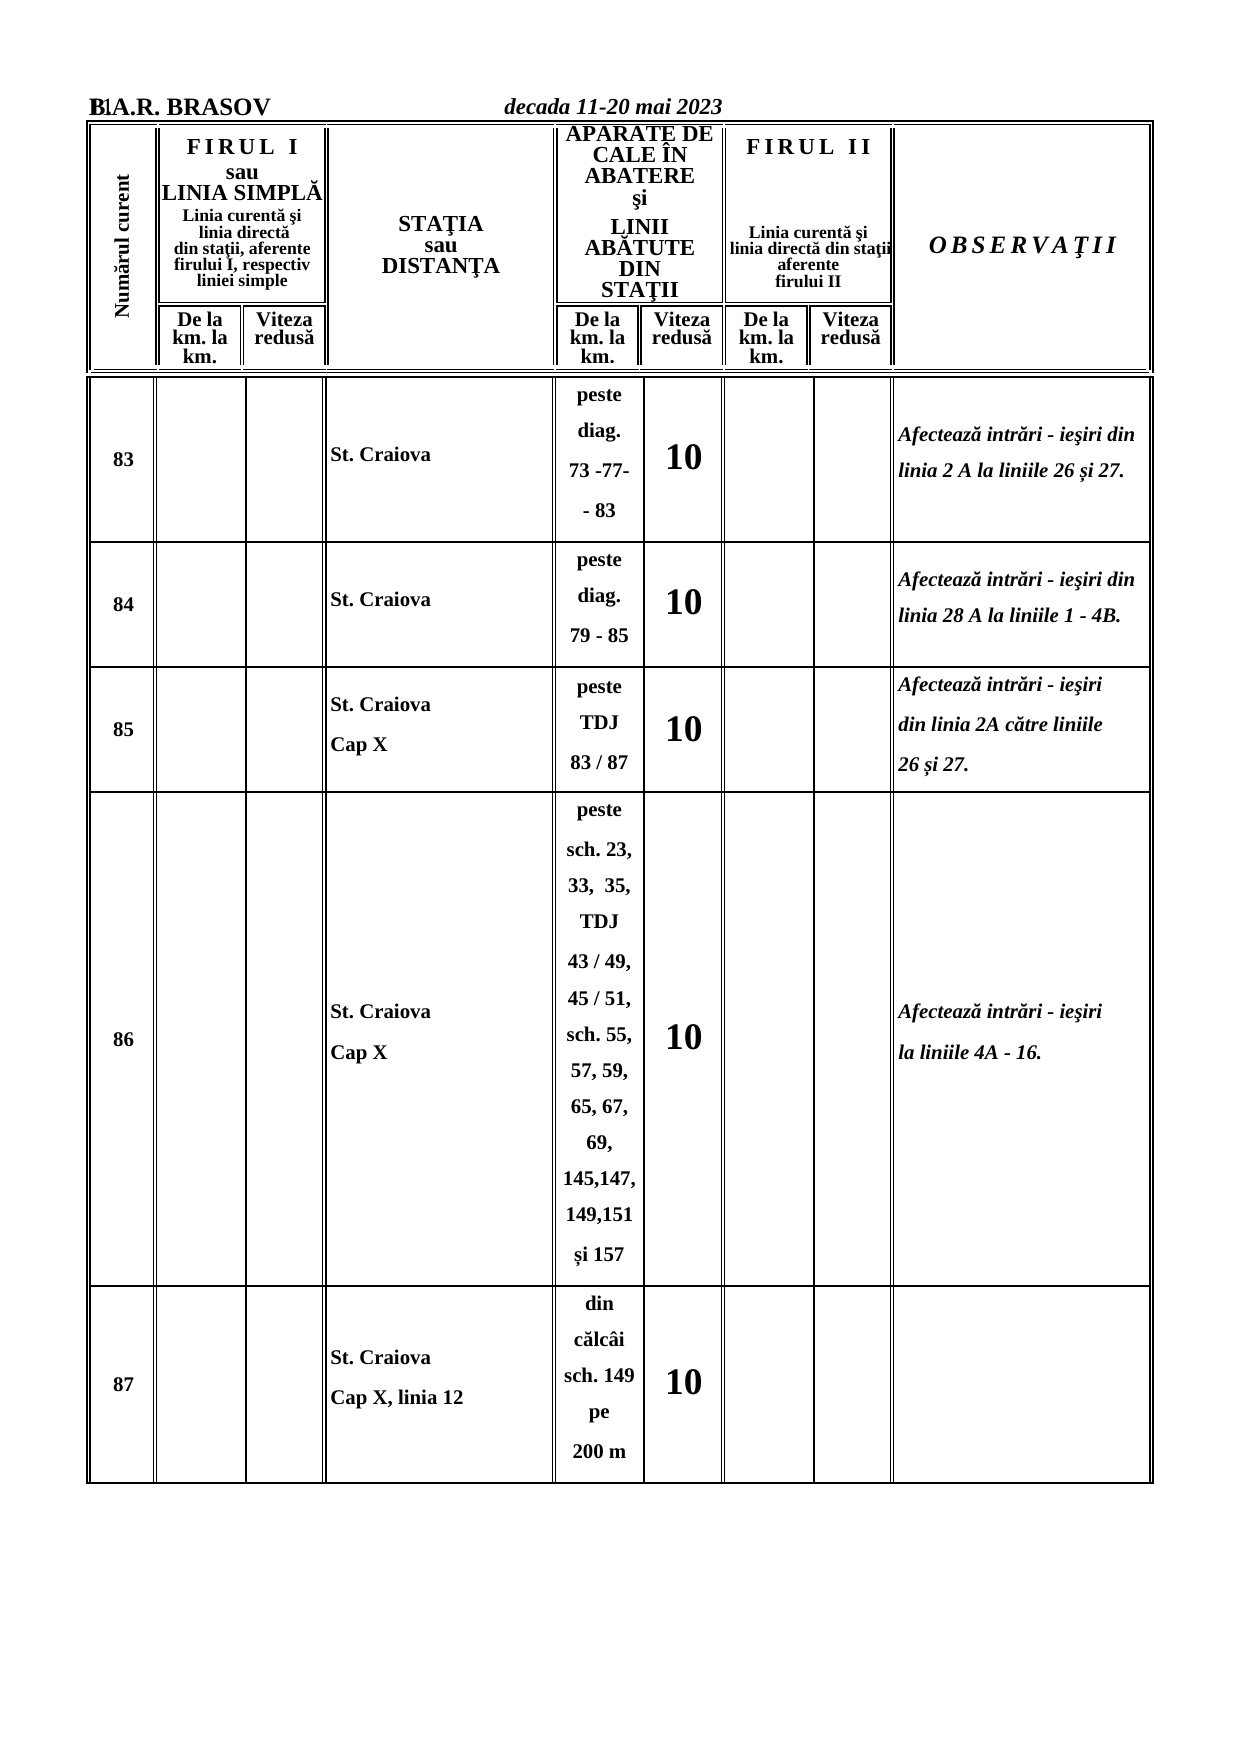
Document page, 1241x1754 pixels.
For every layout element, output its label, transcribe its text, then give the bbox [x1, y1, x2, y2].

table_cell St. Craiova Cap X, linia 12 [327, 1287, 552, 1482]
table_cell peste TDJ 83 / 87 [556, 668, 643, 791]
table_cell [91, 378, 153, 541]
table_cell [247, 543, 322, 666]
table_cell [157, 378, 245, 541]
table_cell Afectează intrări - ieşiri din linia 2A către liniile 26 și 27. [894, 668, 1149, 791]
table_cell [815, 668, 890, 791]
table_cell [725, 793, 813, 1284]
table_cell 10 [645, 378, 721, 541]
table_cell Afectează intrări - ieşiri din linia 28 A la liniile 1 - 4B. [894, 543, 1149, 666]
table_cell [247, 1287, 322, 1482]
table_cell [247, 378, 322, 541]
table_cell [815, 1287, 890, 1482]
table_cell [725, 378, 813, 541]
table_cell 10 [645, 1287, 721, 1482]
table_cell [157, 793, 245, 1284]
table_cell [247, 668, 322, 791]
table_cell [815, 378, 890, 541]
table_cell [725, 543, 813, 666]
table_cell peste diag. 73 -77- - 83 [556, 378, 643, 541]
table_cell St. Craiova [327, 543, 552, 666]
table_cell St. Craiova [327, 378, 552, 541]
table_cell [91, 668, 153, 791]
table_cell peste sch. 23, 33, 35, TDJ 43 / 49, 45 / 51, sch. 55, 57, 59, 65, 67, 69, 145,147, 149,151 și 157 [556, 793, 643, 1284]
table_cell din călcâi sch. 149 pe 200 m [556, 1287, 643, 1482]
table_cell [91, 543, 153, 666]
table_cell 10 [645, 543, 721, 666]
table_cell Afectează intrări - ieşiri la liniile 4A - 16. [894, 793, 1149, 1284]
table_cell Afectează intrări - ieşiri din linia 2 A la liniile 26 și 27. [894, 378, 1149, 541]
table_cell [815, 793, 890, 1284]
table_cell [247, 793, 322, 1284]
table_cell 10 [645, 793, 721, 1284]
table_cell [91, 1287, 153, 1482]
table_cell [894, 1287, 1149, 1482]
table_cell [157, 668, 245, 791]
table_cell St. Craiova Cap X [327, 793, 552, 1284]
table_cell [725, 668, 813, 791]
table_cell [815, 543, 890, 666]
table_cell [91, 793, 153, 1284]
table_cell peste diag. 79 - 85 [556, 543, 643, 666]
table_cell 10 [645, 668, 721, 791]
table_cell [157, 1287, 245, 1482]
table_cell St. Craiova Cap X [327, 668, 552, 791]
table_cell [157, 543, 245, 666]
table_cell [725, 1287, 813, 1482]
